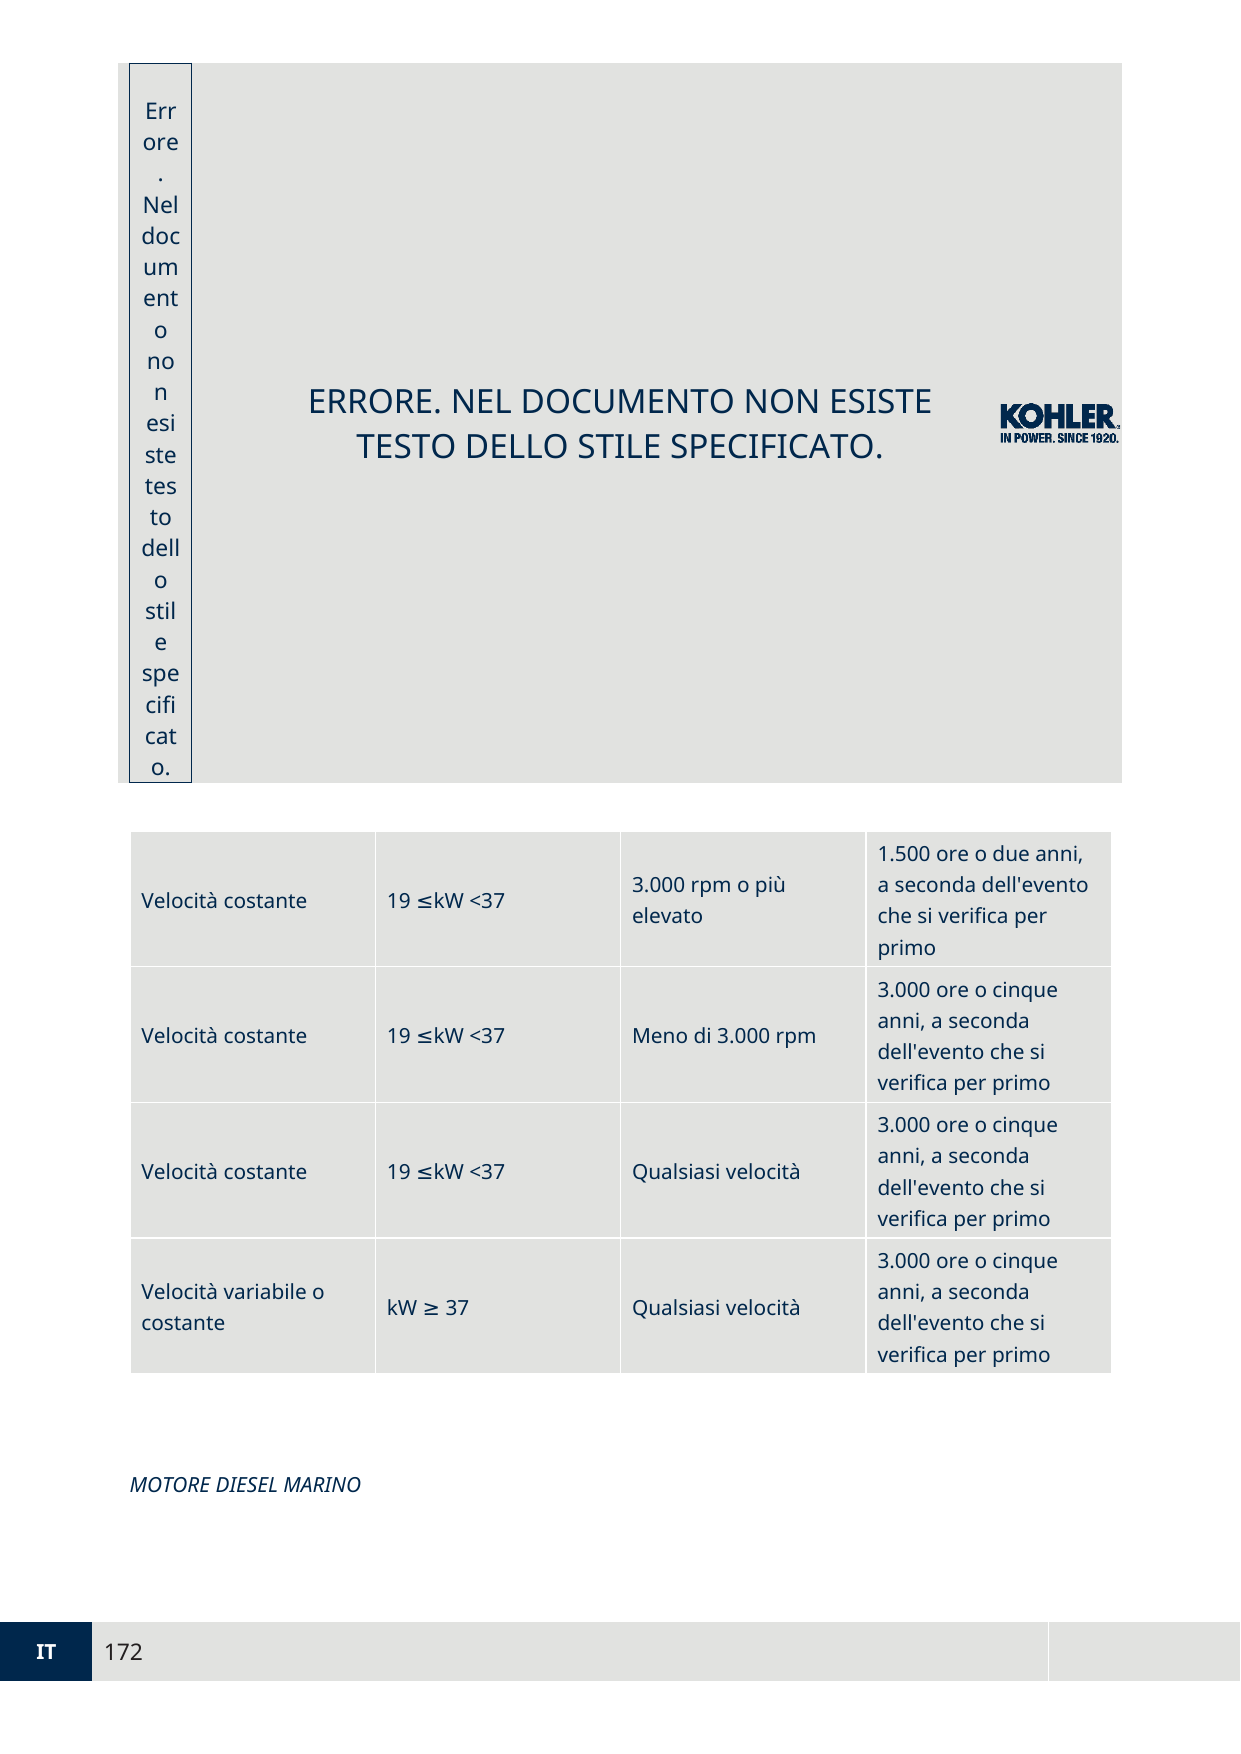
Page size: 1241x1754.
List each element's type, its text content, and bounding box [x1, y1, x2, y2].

picture [1000, 403, 1121, 443]
table_header CONDIZIONI DI GARANZIA A LIVELLO MONDIALE SUI MOTORI DIESEL KOHLER 1. PERIODO DI GARANZIA Kohler Co. garantisce all'Utente finale che ogni motore diesel è esente da difetti di costruzione dovuti ai materiali o alla lavorazione, alle normali condizioni di utilizzo per il periodo di copertura o ore di funzionamento (in base a ciò che sopraggiunge prima) previsto in seguito, a condizione che l'utilizzo e la manutenzione del motore rispettino le istruzioni e i manuali di Kohler Co. * Per difetti dei componenti principali si intendono guasti relativi a fusione del carter, fusione della testata, albero a gomiti, puleggia dell'albero motore, albero a camme, biella, volano e pompa dell'olio. Per quanto concerne il Periodo di Garanzia sopra indicato, tale periodo decorre a partire dalla data di acquisto dell'attrezzatura finita su cui viene installato il motore. Se l'applicazione non prevede l'installazione di un contaore, le ore di funzionamento saranno considerate pari a 4 ore di servizio al giorno per 5 giorni la settimana, a contare dalla data di acquisto. Secondo la presente garanzia, l'obbligo di Kohler Co. è espressamente limitato ad assicurare, a sua discrezione, la regolazione, riparazione o sostituzione adeguata del pezzo o pezzi riscontrati difettosi a seguito di una verifica da parte di Kohler Co. o di un centro di assistenza autorizzato da Kohler Co. I pezzi/componenti che si prevede di sostituire in base al programma di manutenzione saranno coperti dalla garanzia di Kohler Co. dalla data di acquisto del pezzo fino al primo punto di sostituzione programmata di tali pezzi/componenti. Tutti gli altri Ricambi sono coperti dalla sopra citata garanzia a condizione che le riparazioni siano state effettuate da Kohler Co o da un'officina autorizzata Kohler. 2. ESCLUSIONI La garanzia non comprende quanto segue. I danni causati da: (i) un incidente o infortunio; (ii) negligenza o uso irragionevole; (iii) normale usura; (iv) usura prematura per errata manutenzione; (v) conservazione inadeguata; (vi) carburante vecchio o contaminato rimasto nel circuito carburante, il che comprende, tra l'altro, serbatoi, tubi carburante o componenti dell'impianto iniezione; (vii) modifiche non approvate. I guasti causati da: (i) riparazioni non svolte da Kohler Co. o da un suo centro di assistenza autorizzato; (ii) uso di ricambi non originali Kohler; oppure (iii) danni aggiuntivi causati da omissione di azioni necessarie in conseguenza dell'attivazione di una spia di allarme, dovuta a guasto o negligenza o uso del motore senza sorveglianza; (iv) atto al di fuori del controllo di Kohler Co. compresi, tra l'altro, furto, vandalismo, incendio, fulmine, terremoto, tempesta di vento, grandine, eruzione vulcanica, inondazione o tornado. Oneri di trasporto o di viaggio in relazione alla riparazione o alla sostituzione di pezzi difettosi del motore. Accessori del motore come serbatoi carburante, frizioni, cambi, gruppi trasmissioni e batterie, se non forniti o installati da Kohler Co. Motori installati in un'applicazione non formalmente controllata da Kohler. Noleggio di altre attrezzature durante lo svolgimento delle riparazioni in garanzia. Tutti i componenti soggetti ad usura e a manutenzione periodica elencati nel Manuale d'Uso e Manutenzione (come filtri aria, olio o carburante, cinghie, ecc.) sono garantiti per un periodo pari all'intervallo di sostituzione prescritto indicato nel Manuale. Carburante, olio lubrificante, liquido di raffreddamento/antigelo. EVENTUALI GARANZIE IMPLICITE O LEGALI, INCLUSO QUELLE DI COMMERCIABILITÀ E IDONEITÀ AD UN USO SPECIFICO, SONO ESPRESSAMENTE LIMITATE AL PERIODO DI VALIDITÀ DELLA PRESENTE GARANZIA SCRITTA. KOHLER CO. NON OFFRE NESSUNA ALTRA GARANZIA ESPRESSA, E NESSUNO È AUTORIZZATO AD OFFRIRNE PER CONTO DI KOHLER CO. KOHLER CO. E/O IL VENDITORE NON SI RITENGONO RESPONSABILI PER DANNI INDIRETTI, SPECIALI, SECONDARI O CONSEGUENTI DI ALCUN TIPO. 3. COME OTTENERE L'ASSISTENZA IN GARANZIA La riparazione deve essere eseguita da un Concessionario autorizzato KOHLER nominato da Kohler. USA e CANADA: L'elenco dei Concessionari autorizzati è disponibile sul sito www.kohlerengines.com oppure telefonando al numero +1-800-544-2444 (USA e Canada) ENGINE DIVISION, Kohler Co., Kohler Wisconsin EUROPA, MEDIO ORIENTE E ASIA L'elenco dei Concessionari autorizzati è disponibile sul sito dealers.kohlerpower.it . AMERICA CENTRALE E DEL SUD: L'elenco dei Concessionari autorizzati è disponibile sul sito dealers.kohlerpower.it . CINA E ASIA PACIFICA L'elenco dei Concessionari autorizzati è disponibile sul sito dealers.kohlerpower.it . INDIA L'elenco dei Concessionari autorizzati è disponibile sul sito dealers.kohlerpower.it . Nota: Ai motori venduti direttamente in India si applicano termini e condizioni di Garanzia specifici. 4. RESPONSABILITÀ DEL PROPRIETARIO DURANTE IL PERIODO DI GARANZIA In qualità di proprietario del motore fuori strada, siete responsabile per gli interventi di manutenzione previsti dall'elenco presente nel Manuale d'Uso e Manutenzione. Kohler Co. consiglia di conservare tutte le ricevute che comprovano la manutenzione svolta sul vostro motore marino e fuori strada, ma Kohler Co. non può rifiutare di rimborsare un intervento in garanzia unicamente per la mancanza di ricevute o perché voi non riuscite a dimostrare tutti gli interventi di manutenzione programmata. In quanto proprietario del motore marino e fuori strada, dovreste sapere che Kohler Co. potrebbe rifiutare di rimborsare un intervento in garanzia se il vostro motore marino o fuori strada, ovvero un suo componente, mostrasse segni di malfunzionamento o guasto causati da uso improprio, negligenza, errata manutenzione o modifiche non approvate. Il vostro motore è progettato per funzionare esclusivamente con carburante diesel. Il carburante diesel e tutti gli altri fluidi utilizzati dovranno rispettare le raccomandazioni presenti nel Manuale d'Uso e Manutenzione. L'utilizzo di qualsiasi altro carburante o fluido potrebbe provocare guasti, usura prematura del motore o il suo funzionamento in condizioni diverse da quanto previsto dai requisiti sulle emissioni vigenti negli USA (EPA) e in California. Siete responsabile dell'avvio del processo di garanzia. La normativa EPA USA e ARB prevede che voi portiate il vostro motore marino e fuori strada presso un concessionario Kohler Co. non appena riscontrate un problema. Le riparazioni in garanzia devono essere effettuate dal concessionario nel modo più rapido possibile. 5. COPERTURA Kohler Co. riparerà o sostituirà i componenti del sistema di controllo delle emissioni, i componenti e sottogruppi riscontrati difettosi tenendo a proprio carico il costo di materiali o lavorazione; ciò comprende la diagnosi relativa all'impianto di scarico del motore, la mano d'opera e i ricambi, a condizione che il motore, i suoi componenti e sottogruppi non abbiano subito alcuna modifica non autorizzata di qualsiasi tipo. La scelta e la responsabilità della decisione di riparare o sostituire un difetto del sistema di controllo delle emissioni spetta esclusivamente a Kohler Co. I pezzi/componenti del sistema di controllo delle emissioni coperti dalla Garanzia Limitata per i Sistemi di controllo delle emissioni valida a livello Federale e per la California sono elencati di seguito. I pezzi/componenti che si prevede di sostituire in base al programma di manutenzione saranno coperti dalla garanzia per un periodo di tempo fino al primo punto di sostituzione programmata di tali pezzi/componenti. I danni causati ad altri componenti del motore in conseguenza diretta di un guasto coperto da garanzia di un pezzo/componente del sistema di controllo emissioni di scarico saranno coperti in base alle disposizioni di garanzia qui descritte. 6. REQUISITI DI MANUTENZIONE E RIPARAZIONE Il proprietario è responsabile dell'uso e della manutenzione del motore. Kohler Co. consiglia di conservare con cura tutte le ricevute e i documenti comprovanti l'esecuzione della manutenzione periodica che saranno utili in caso di controversie. Se il motore viene rivenduto durante il periodo di validità della garanzia, è importante consegnare i documenti comprovanti la manutenzione al nuovo proprietario. Kohler Co. non può rifiutare di rimborsare un intervento in garanzia unicamente per la mancanza di riparazione o manutenzione o di documenti comprovanti la manutenzione. I normali interventi di manutenzione, sostituzione o riparazione dei dispositivi o impianti di controllo delle emissioni potrebbero essere eseguiti da un qualsiasi centro riparazione o officina; mentre invece le riparazioni in garanzia devono assolutamente essere effettuate presso un centro di assistenza autorizzato Kohler. 7. DICHIARAZIONE DI GARANZIA AI FINI DELLA NORMA SUL CONTROLLO DELLE EMISSIONI VALIDA IN TERRITORIO FEDERALE E IN CALIFORNIA, PER MOTORI DIESEL MARINI E FUORI STRADA (SOLO USA) Il California Air Resources Board (carb), la U.S. environmental protection agency (EPA), e Kohler Co. desiderano illustrare la garanzia per il sistema di controllo delle emissioni valida sul vostro motore (diesel) marino e fuori strada ad accensione spontanea [model year attuale – {2+ model year attuale}]. Nella regione in cui vige la normativa EPA degli Usa e in California (“lo stato”), i nuovi motori marini e fuori strada per servizio gravoso devono essere progettati, costruiti e dotati di sistemi atti a rispettare gli standard anti-smog dell'EPA statunitense e quelli dello stato. Il periodo di garanzia avrà inizio alla data in cui il motore o il dispositivo viene consegnato ad un acquirente finale. Kohler Co. deve garantire il sistema di controllo delle emissioni sul vostro motore per i periodi di tempo indicati nella sezione sottostante, a condizione che non vi sia stato alcun uso improprio, negligenza o errata manutenzione del vostro motore. Il vostro sistema di controllo delle emissioni potrebbe includere pezzi quali l'impianto di iniezione del carburante e l'impianto di induzione aria. Potrebbero essere inclusi anche tubi flessibili, cinghie, connettori e altri gruppi relativi alle emissioni. Quando esiste una condizione a cui si applica la garanzia, Kohler co. Si impegna a riparare il vostro motore marino e fuori strada per servizio gravoso gratuitamente, tenendo a proprio carico anche i costi di diagnosi, ricambi e mano d'opera. Il proprietario non dovrà farsi carico di costi di mano d'opera per la diagnosi che porti alla determinazione del fatto che un componente in garanzia è effettivamente difettoso, a condizione che tale lavoro di diagnosi venga svolto da un centro autorizzato alle riparazioni in garanzia. COPERTURA DELLA GARANZIA DEL COSTRUTTORE I motori marini e fuori strada per servizio gravoso [model year attuale – {2+ model year attuale}] sono garantiti per i periodi sotto indicati. In caso di componente relativo alle emissioni difettoso, esso sarà riparato o sostituito da Kohler Co. MOTORE DIESEL MARINO [118, 815, 1122, 1549]
